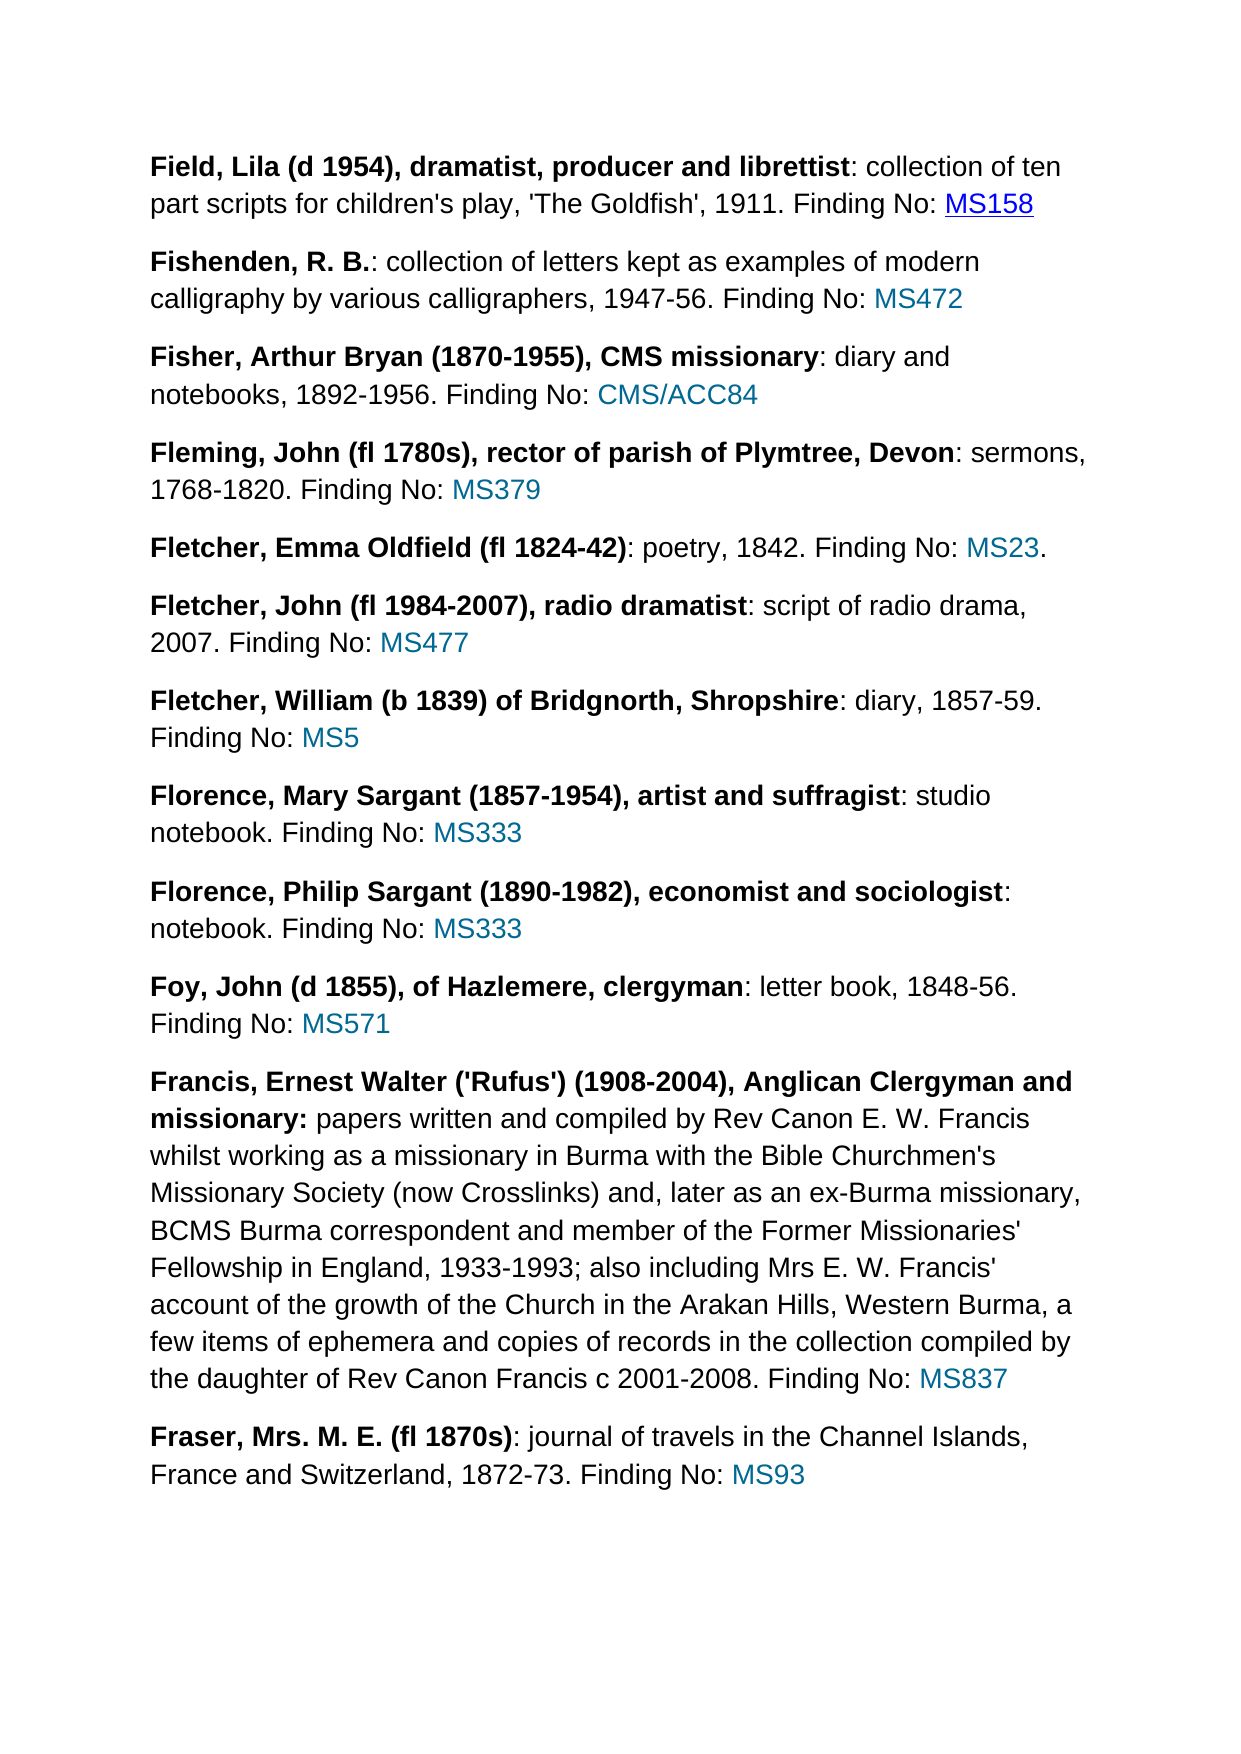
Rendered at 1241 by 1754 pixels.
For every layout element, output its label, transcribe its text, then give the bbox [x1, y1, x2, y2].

text Fleming, John (fl 1780s), rector of parish of Plymtree, Devon: sermons, 1768-1820. Finding No: MS379 [150, 436, 1090, 505]
text Foy, John (d 1855), of Hazlemere, clergyman: letter book, 1848-56. Finding No: MS571 [150, 970, 1090, 1039]
text Francis, Ernest Walter ('Rufus') (1908-2004), Anglican Clergyman and missionary: papers written and compiled by Rev Canon E. W. Francis whilst working as a missionary in Burma with the Bible Churchmen's Missionary Society (now Crosslinks) and, later as an ex-Burma missionary, BCMS Burma correspondent and member of the Former Missionaries' Fellowship in England, 1933-1993; also including Mrs E. W. Francis' account of the growth of the Church in the Arakan Hills, Western Burma, a few items of ephemera and copies of records in the collection compiled by the daughter of Rev Canon Francis c 2001-2008. Finding No: MS837 [150, 1065, 1090, 1395]
text Fletcher, William (b 1839) of Bridgnorth, Shropshire: diary, 1857-59. Finding No: MS5 [150, 684, 1090, 754]
text Fisher, Arthur Bryan (1870-1955), CMS missionary: diary and notebooks, 1892-1956. Finding No: CMS/ACC84 [150, 340, 1090, 410]
text Fishenden, R. B.: collection of letters kept as examples of modern calligraphy by various calligraphers, 1947-56. Finding No: MS472 [150, 245, 1090, 315]
text Fletcher, Emma Oldfield (fl 1824-42): poetry, 1842. Finding No: MS23. [150, 531, 1090, 563]
text Florence, Philip Sargant (1890-1982), economist and sociologist: notebook. Finding No: MS333 [150, 874, 1090, 944]
text Fraser, Mrs. M. E. (fl 1870s): journal of travels in the Channel Islands, France and Switzerland, 1872-73. Finding No: MS93 [150, 1420, 1090, 1490]
text Florence, Mary Sargant (1857-1954), artist and suffragist: studio notebook. Finding No: MS333 [150, 779, 1090, 849]
text Field, Lila (d 1954), dramatist, producer and librettist: collection of ten part scripts for children's play, 'The Goldfish', 1911. Finding No: MS158 [150, 150, 1090, 219]
text Fletcher, John (fl 1984-2007), radio dramatist: script of radio drama, 2007. Finding No: MS477 [150, 589, 1090, 658]
